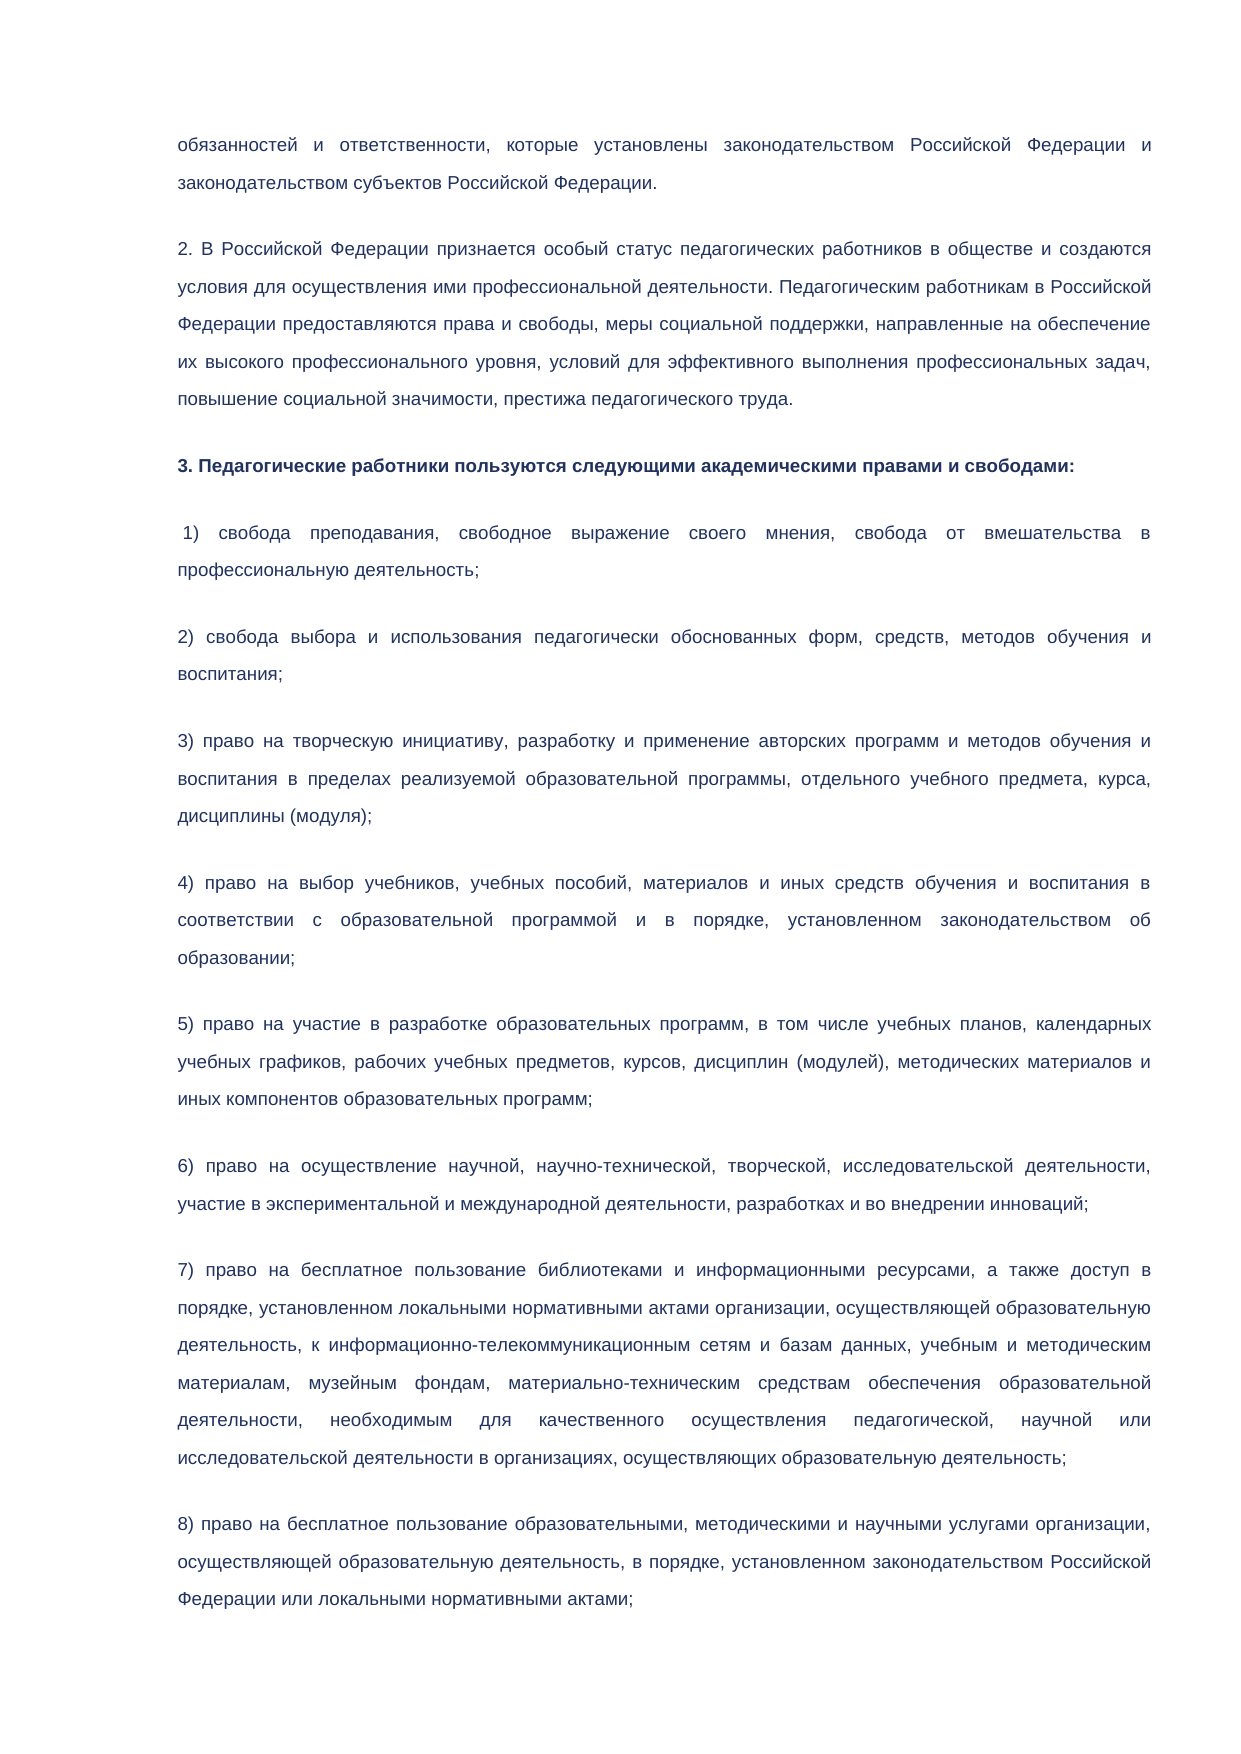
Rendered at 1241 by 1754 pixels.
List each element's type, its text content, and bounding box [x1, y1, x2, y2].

text 8) право на бесплатное пользование образовательными, методическими и научными услугами организации, осуществляющей образовательную деятельность, в порядке, установленном законодательством Российской Федерации или локальными нормативными актами; [177, 1497, 1152, 1610]
text 4) право на выбор учебников, учебных пособий, материалов и иных средств обучения и воспитания в соответствии с образовательной программой и в порядке, установленном законодательством об образовании; [177, 856, 1152, 968]
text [177, 118, 1152, 193]
text 3. Педагогические работники пользуются следующими академическими правами и свободами: [177, 439, 1152, 476]
text 1) свобода преподавания, свободное выражение своего мнения, свобода от вмешательства в профессиональную деятельность; [177, 506, 1152, 581]
text 2. В Российской Федерации признается особый статус педагогических работников в обществе и создаются условия для осуществления ими профессиональной деятельности. Педагогическим работникам в Российской Федерации предоставляются права и свободы, меры социальной поддержки, направленные на обеспечение их высокого профессионального уровня, условий для эффективного выполнения профессиональных задач, повышение социальной значимости, престижа педагогического труда. [177, 222, 1152, 410]
text 2) свобода выбора и использования педагогически обоснованных форм, средств, методов обучения и воспитания; [177, 610, 1152, 685]
text 7) право на бесплатное пользование библиотеками и информационными ресурсами, а также доступ в порядке, установленном локальными нормативными актами организации, осуществляющей образовательную деятельность, к информационно-телекоммуникационным сетям и базам данных, учебным и методическим материалам, музейным фондам, материально-техническим средствам обеспечения образовательной деятельности, необходимым для качественного осуществления педагогической, научной или исследовательской деятельности в организациях, осуществляющих образовательную деятельность; [177, 1243, 1152, 1468]
text 3) право на творческую инициативу, разработку и применение авторских программ и методов обучения и воспитания в пределах реализуемой образовательной программы, отдельного учебного предмета, курса, дисциплины (модуля); [177, 714, 1152, 826]
text 6) право на осуществление научной, научно-технической, творческой, исследовательской деятельности, участие в экспериментальной и международной деятельности, разработках и во внедрении инноваций; [177, 1139, 1152, 1214]
text 5) право на участие в разработке образовательных программ, в том числе учебных планов, календарных учебных графиков, рабочих учебных предметов, курсов, дисциплин (модулей), методических материалов и иных компонентов образовательных программ; [177, 997, 1152, 1110]
